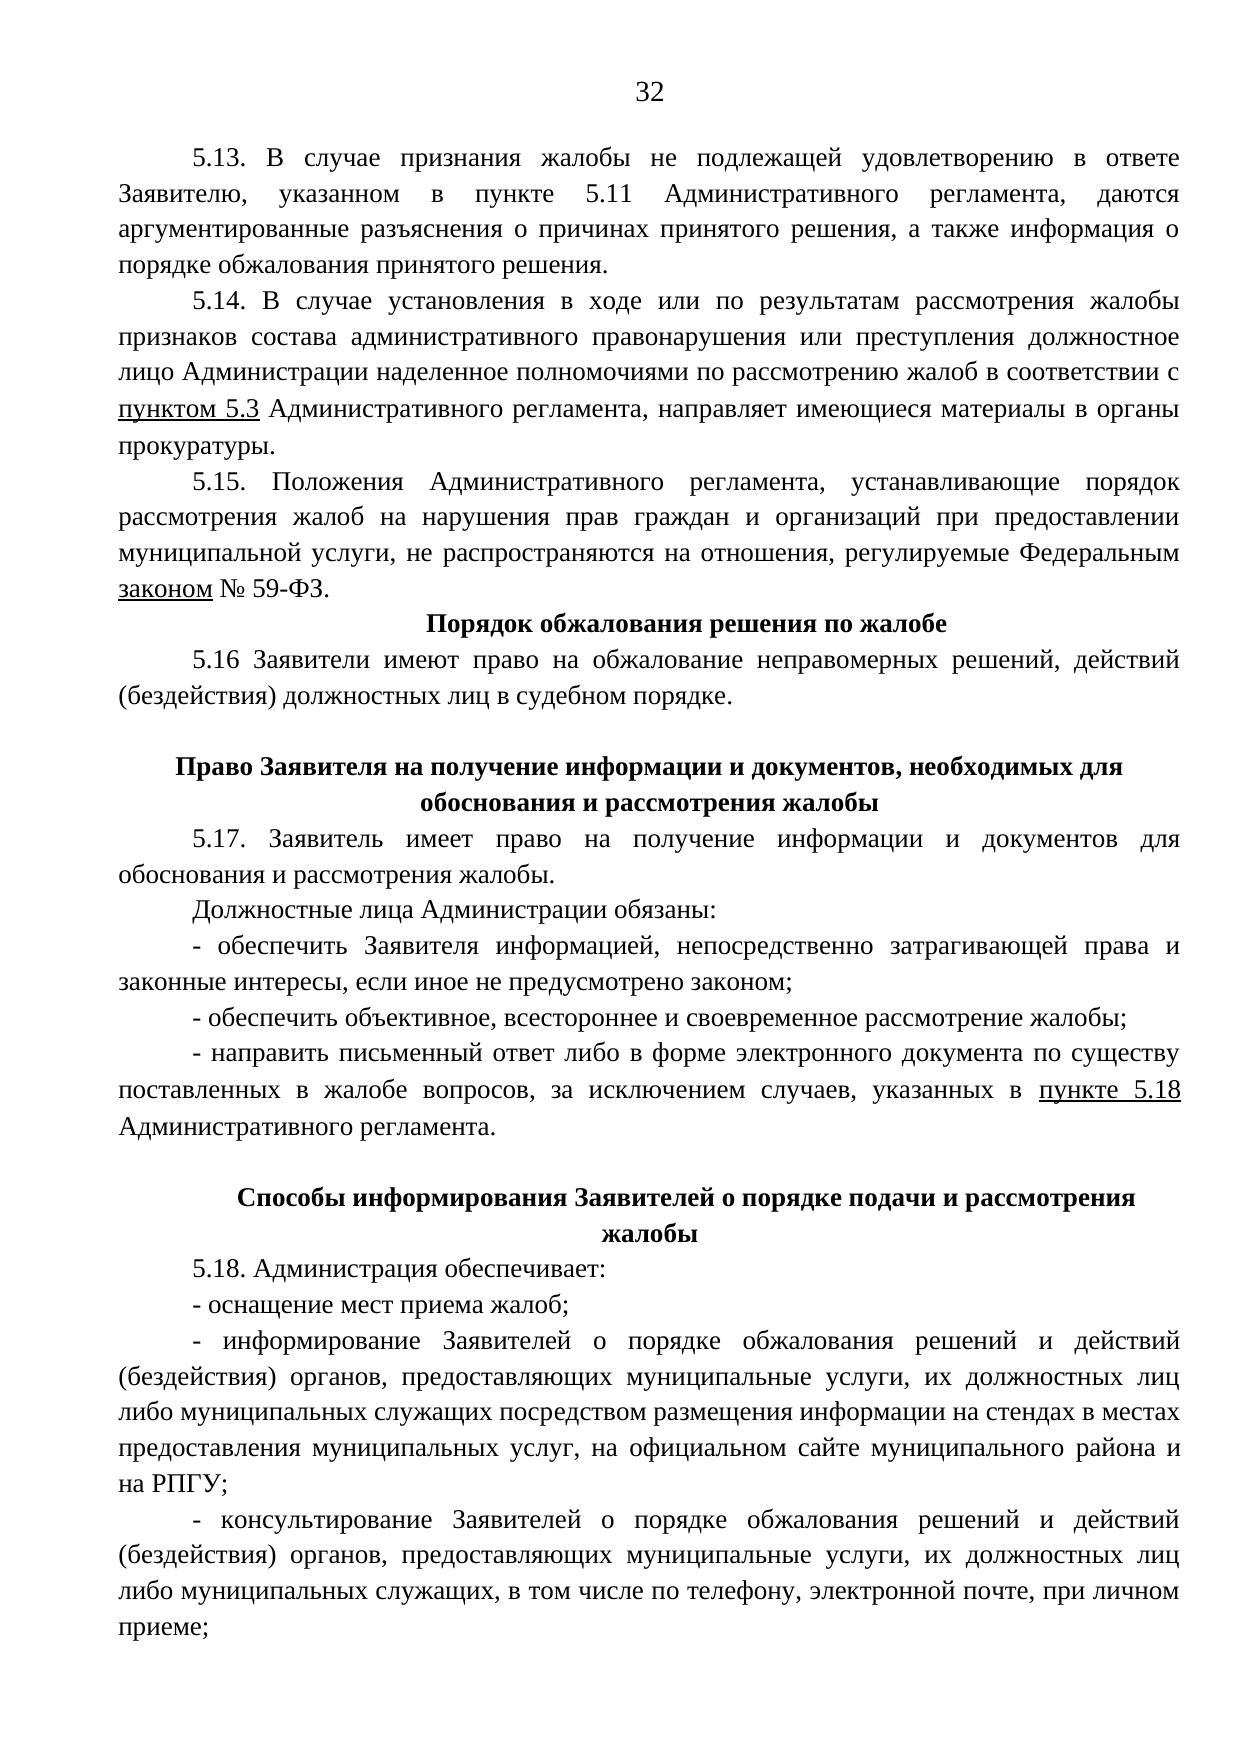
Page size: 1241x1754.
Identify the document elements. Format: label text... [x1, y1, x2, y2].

text - обеспечить объективное, всестороннее и своевременное рассмотрение жалобы; [118, 1001, 1181, 1032]
text - оснащение мест приема жалоб; [118, 1288, 1181, 1319]
text Право Заявителя на получение информации и документов, необходимых для обоснования и рассмотрения жалобы [118, 751, 1181, 817]
text Порядок обжалования решения по жалобе [118, 608, 1181, 639]
text 5.18. Администрация обеспечивает: [118, 1253, 1181, 1284]
text 5.15. Положения Административного регламента, устанавливающие порядок рассмотрения жалоб на нарушения прав граждан и организаций при предоставлении муниципальной услуги, не распространяются на отношения, регулируемые Федеральным законом № 59-ФЗ. [118, 465, 1181, 603]
text 5.13. В случае признания жалобы не подлежащей удовлетворению в ответе Заявителю, указанном в пункте 5.11 Административного регламента, даются аргументированные разъяснения о причинах принятого решения, а также информация о порядке обжалования принятого решения. [118, 141, 1181, 279]
text - консультирование Заявителей о порядке обжалования решений и действий (бездействия) органов, предоставляющих муниципальные услуги, их должностных лиц либо муниципальных служащих, в том числе по телефону, электронной почте, при личном приеме; [118, 1503, 1181, 1641]
text 5.16 Заявители имеют право на обжалование неправомерных решений, действий (бездействия) должностных лиц в судебном порядке. [118, 643, 1181, 710]
text Способы информирования Заявителей о порядке подачи и рассмотрения жалобы [118, 1181, 1181, 1248]
text - обеспечить Заявителя информацией, непосредственно затрагивающей права и законные интересы, если иное не предусмотрено законом; [118, 929, 1181, 996]
text - направить письменный ответ либо в форме электронного документа по существу поставленных в жалобе вопросов, за исключением случаев, указанных в пункте 5.18 Административного регламента. [118, 1036, 1181, 1141]
text 5.14. В случае установления в ходе или по результатам рассмотрения жалобы признаков состава административного правонарушения или преступления должностное лицо Администрации наделенное полномочиями по рассмотрению жалоб в соответствии с пунктом 5.3 Административного регламента, направляет имеющиеся материалы в органы прокуратуры. [118, 284, 1181, 460]
text 5.17. Заявитель имеет право на получение информации и документов для обоснования и рассмотрения жалобы. [118, 822, 1181, 889]
text Должностные лица Администрации обязаны: [118, 893, 1181, 924]
text - информирование Заявителей о порядке обжалования решений и действий (бездействия) органов, предоставляющих муниципальные услуги, их должностных лиц либо муниципальных служащих посредством размещения информации на стендах в местах предоставления муниципальных услуг, на официальном сайте муниципального района и на РПГУ; [118, 1324, 1181, 1498]
